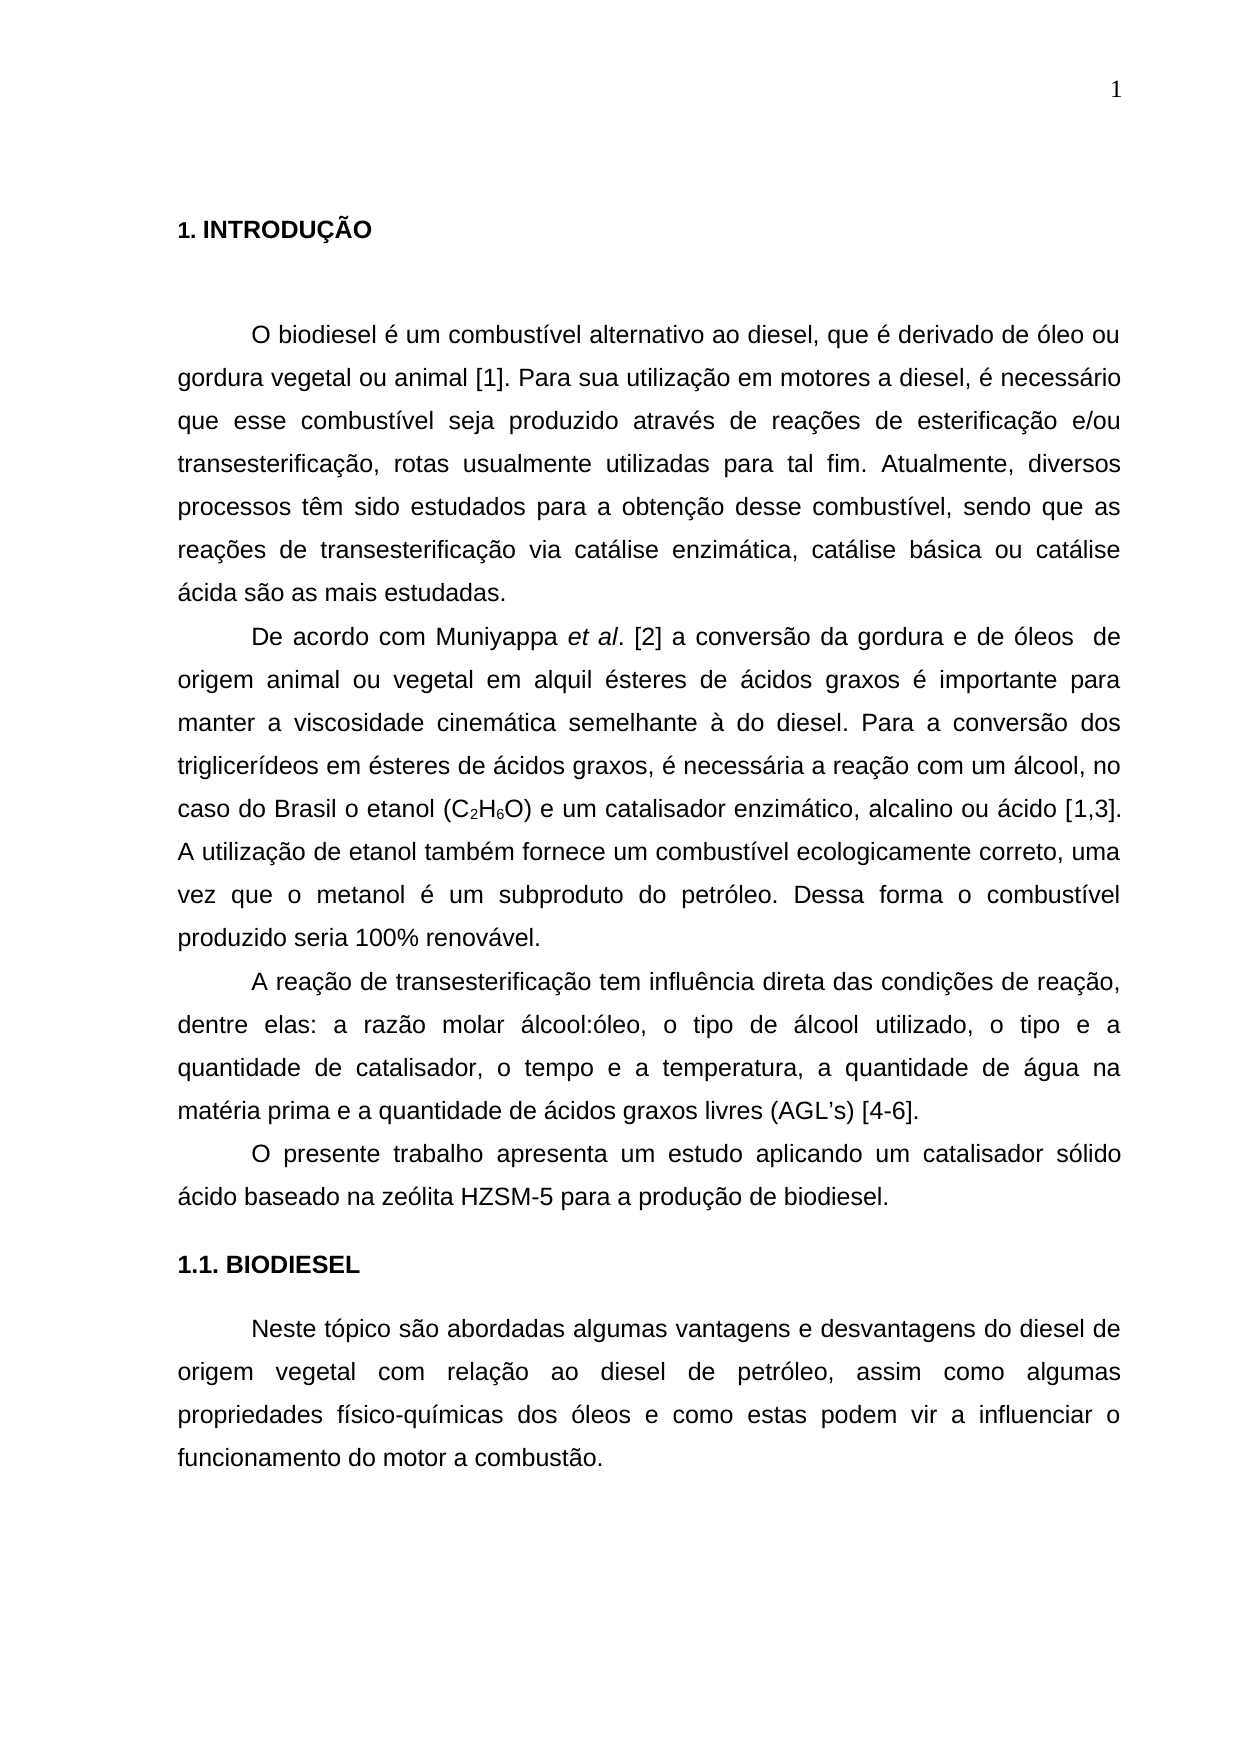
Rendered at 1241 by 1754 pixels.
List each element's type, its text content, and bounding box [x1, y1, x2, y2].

text De acordo com Muniyappa et al. [2] a conversão da gordura e de óleos de origem animal ou vegetal em alquil ésteres de ácidos graxos é importante para manter a viscosidade cinemática semelhante à do diesel. Para a conversão dos triglicerídeos em ésteres de ácidos graxos, é necessária a reação com um álcool, no caso do Brasil o etanol (C2H6O) e um catalisador enzimático, alcalino ou ácido [1,3]. A utilização de etanol também fornece um combustível ecologicamente correto, uma vez que o metanol é um subproduto do petróleo. Dessa forma o combustível produzido seria 100% renovável. [177, 622, 1122, 952]
text O presente trabalho apresenta um estudo aplicando um catalisador sólido ácido baseado na zeólita HZSM-5 para a produção de biodiesel. [177, 1139, 1122, 1211]
text A reação de transesterificação tem influência direta das condições de reação, dentre elas: a razão molar álcool:óleo, o tipo de álcool utilizado, o tipo e a quantidade de catalisador, o tempo e a temperatura, a quantidade de água na matéria prima e a quantidade de ácidos graxos livres (AGL’s) [4-6]. [177, 967, 1122, 1125]
text Neste tópico são abordadas algumas vantagens e desvantagens do diesel de origem vegetal com relação ao diesel de petróleo, assim como algumas propriedades físico-químicas dos óleos e como estas podem vir a influenciar o funcionamento do motor a combustão. [177, 1314, 1122, 1472]
subtitle 1. INTRODUÇÃO [177, 215, 1122, 243]
subtitle BIODIESEL [177, 1250, 1122, 1279]
text O biodiesel é um combustível alternativo ao diesel, que é derivado de óleo ou gordura vegetal ou animal [1]. Para sua utilização em motores a diesel, é necessário que esse combustível seja produzido através de reações de esterificação e/ou transesterificação, rotas usualmente utilizadas para tal fim. Atualmente, diversos processos têm sido estudados para a obtenção desse combustível, sendo que as reações de transesterificação via catálise enzimática, catálise básica ou catálise ácida são as mais estudadas. [177, 320, 1122, 607]
